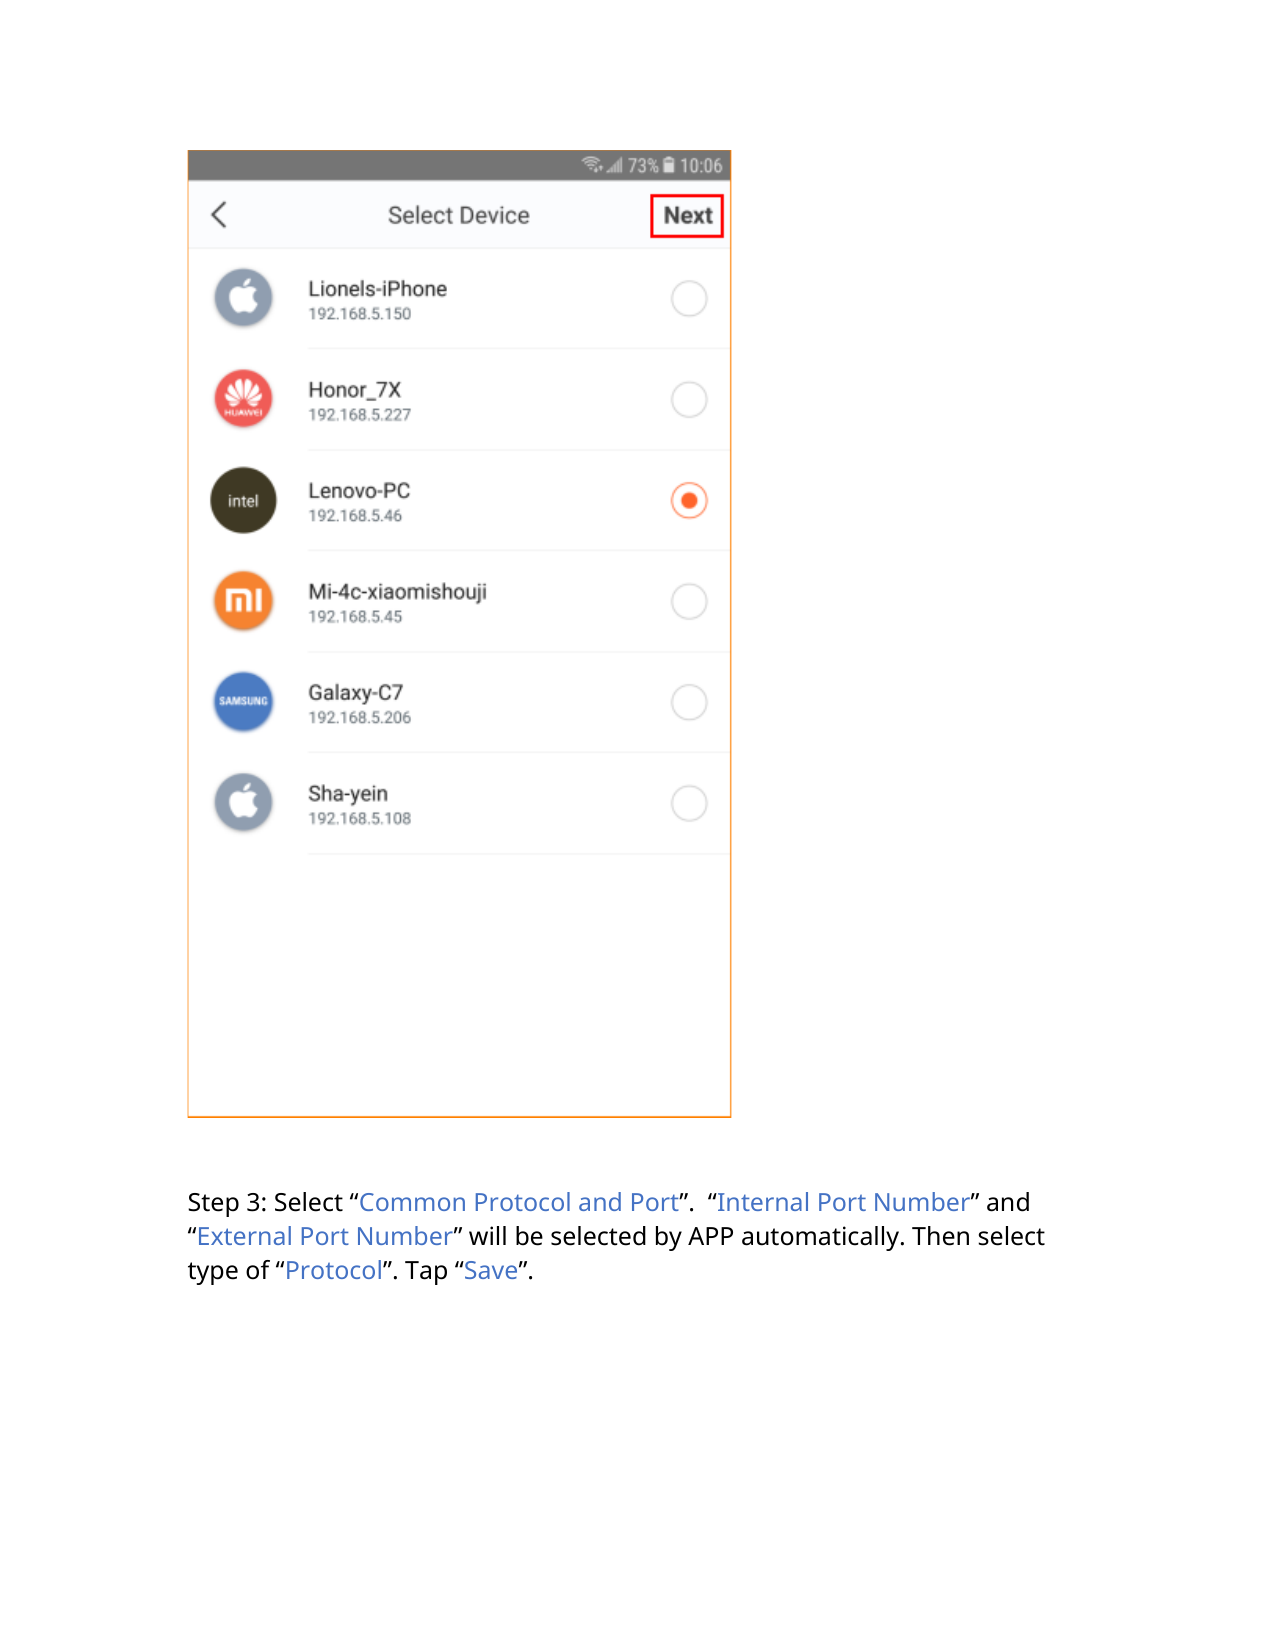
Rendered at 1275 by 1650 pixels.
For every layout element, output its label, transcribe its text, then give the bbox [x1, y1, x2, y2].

text Step 3: Select “Common Protocol and Port”. “Internal Port Number” and “External Port Number” will be selected by APP automatically. Then select type of “Protocol”. Tap “Save”. [187, 1185, 1087, 1287]
picture [187, 150, 732, 1118]
